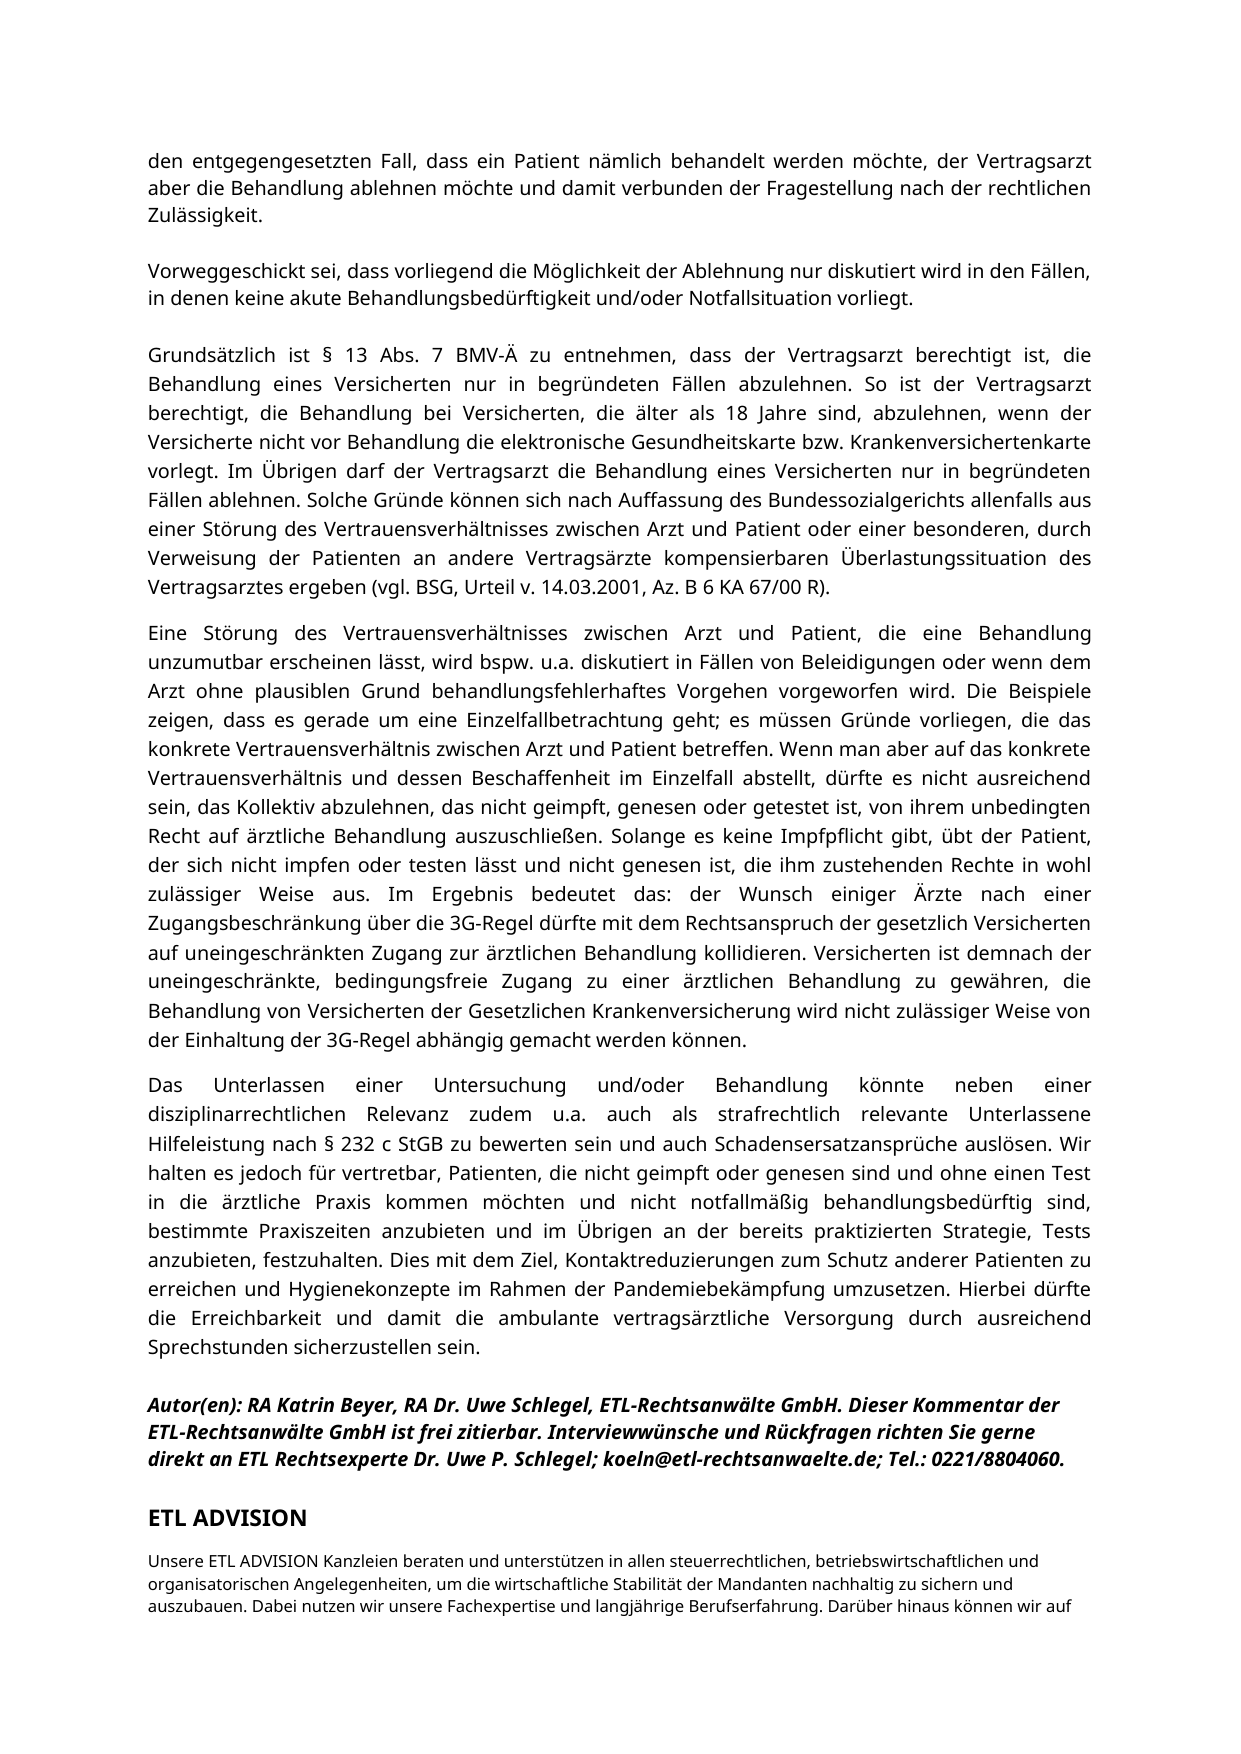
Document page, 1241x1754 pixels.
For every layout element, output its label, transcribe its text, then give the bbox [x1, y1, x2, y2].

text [148, 1549, 1093, 1618]
text Eine Störung des Vertrauensverhältnisses zwischen Arzt und Patient, die eine Behandlung unzumutbar erscheinen lässt, wird bspw. u.a. diskutiert in Fällen von Beleidigungen oder wenn dem Arzt ohne plausiblen Grund behandlungsfehlerhaftes Vorgehen vorgeworfen wird. Die Beispiele zeigen, dass es gerade um eine Einzelfallbetrachtung geht; es müssen Gründe vorliegen, die das konkrete Vertrauensverhältnis zwischen Arzt und Patient betreffen. Wenn man aber auf das konkrete Vertrauensverhältnis und dessen Beschaffenheit im Einzelfall abstellt, dürfte es nicht ausreichend sein, das Kollektiv abzulehnen, das nicht geimpft, genesen oder getestet ist, von ihrem unbedingten Recht auf ärztliche Behandlung auszuschließen. Solange es keine Impfpflicht gibt, übt der Patient, der sich nicht impfen oder testen lässt und nicht genesen ist, die ihm zustehenden Rechte in wohl zulässiger Weise aus. Im Ergebnis bedeutet das: der Wunsch einiger Ärzte nach einer Zugangsbeschränkung über die 3G-Regel dürfte mit dem Rechtsanspruch der gesetzlich Versicherten auf uneingeschränkten Zugang zur ärztlichen Behandlung kollidieren. Versicherten ist demnach der uneingeschränkte, bedingungsfreie Zugang zu einer ärztlichen Behandlung zu gewähren, die Behandlung von Versicherten der Gesetzlichen Krankenversicherung wird nicht zulässiger Weise von der Einhaltung der 3G-Regel abhängig gemacht werden können. [148, 619, 1093, 1053]
text ETL ADVISION [148, 1502, 1093, 1533]
text Grundsätzlich ist § 13 Abs. 7 BMV-Ä zu entnehmen, dass der Vertragsarzt berechtigt ist, die Behandlung eines Versicherten nur in begründeten Fällen abzulehnen. So ist der Vertragsarzt berechtigt, die Behandlung bei Versicherten, die älter als 18 Jahre sind, abzulehnen, wenn der Versicherte nicht vor Behandlung die elektronische Gesundheitskarte bzw. Krankenversichertenkarte vorlegt. Im Übrigen darf der Vertragsarzt die Behandlung eines Versicherten nur in begründeten Fällen ablehnen. Solche Gründe können sich nach Auffassung des Bundessozialgerichts allenfalls aus einer Störung des Vertrauensverhältnisses zwischen Arzt und Patient oder einer besonderen, durch Verweisung der Patienten an andere Vertragsärzte kompensierbaren Überlastungssituation des Vertragsarztes ergeben (vgl. BSG, Urteil v. 14.03.2001, Az. B 6 KA 67/00 R). [148, 341, 1093, 600]
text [148, 148, 1093, 228]
text Autor(en): RA Katrin Beyer, RA Dr. Uwe Schlegel, ETL-Rechtsanwälte GmbH. Dieser Kommentar der ETL-Rechtsanwälte GmbH ist frei zitierbar. Interviewwünsche und Rückfragen richten Sie gerne direkt an ETL Rechtsexperte Dr. Uwe P. Schlegel; koeln@etl-rechtsanwaelte.de; Tel.: 0221/8804060. [148, 1391, 1093, 1472]
text Das Unterlassen einer Untersuchung und/oder Behandlung könnte neben einer disziplinarrechtlichen Relevanz zudem u.a. auch als strafrechtlich relevante Unterlassene Hilfeleistung nach § 232 c StGB zu bewerten sein und auch Schadensersatzansprüche auslösen. Wir halten es jedoch für vertretbar, Patienten, die nicht geimpft oder genesen sind und ohne einen Test in die ärztliche Praxis kommen möchten und nicht notfallmäßig behandlungsbedürftig sind, bestimmte Praxiszeiten anzubieten und im Übrigen an der bereits praktizierten Strategie, Tests anzubieten, festzuhalten. Dies mit dem Ziel, Kontaktreduzierungen zum Schutz anderer Patienten zu erreichen und Hygienekonzepte im Rahmen der Pandemiebekämpfung umzusetzen. Hierbei dürfte die Erreichbarkeit und damit die ambulante vertragsärztliche Versorgung durch ausreichend Sprechstunden sicherzustellen sein. [148, 1072, 1093, 1360]
text Vorweggeschickt sei, dass vorliegend die Möglichkeit der Ablehnung nur diskutiert wird in den Fällen, in denen keine akute Behandlungsbedürftigkeit und/oder Notfallsituation vorliegt. [148, 258, 1093, 312]
